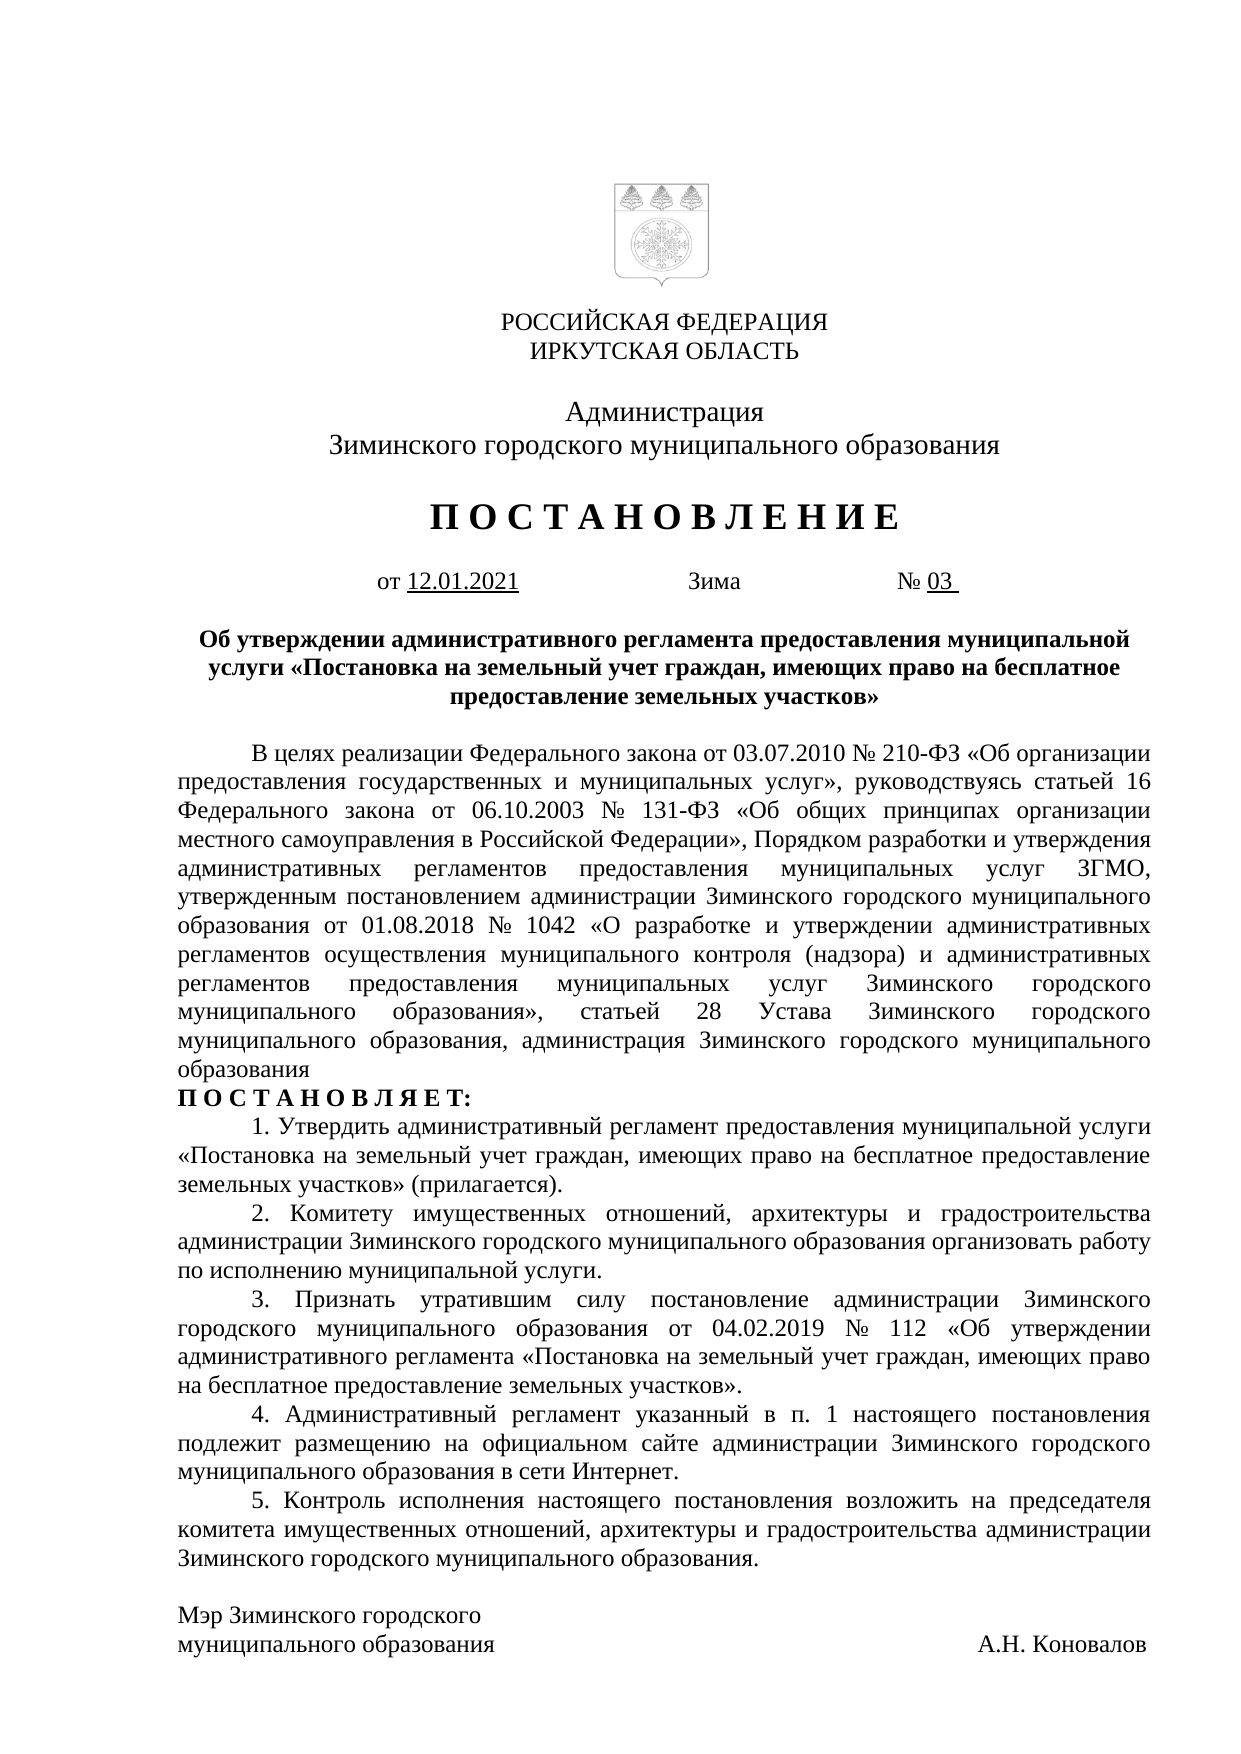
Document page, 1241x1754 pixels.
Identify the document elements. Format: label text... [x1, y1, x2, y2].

text РОССИЙСКАЯ ФЕДЕРАЦИЯ [177, 307, 1152, 336]
list 2. Комитету имущественных отношений, архитектуры и градостроительства администрации Зиминского городского муниципального образования организовать работу по исполнению муниципальной услуги. [177, 1198, 1152, 1284]
text П О С Т А Н О В Л Я Е Т: [177, 1083, 1152, 1111]
text Зиминского городского муниципального образования [177, 427, 1152, 461]
text Мэр Зиминского городского [177, 1600, 1152, 1629]
list 1. Утвердить административный регламент предоставления муниципальной услуги «Постановка на земельный учет граждан, имеющих право на бесплатное предоставление земельных участков» (прилагается). [177, 1111, 1152, 1198]
text П О С Т А Н О В Л Е Н И Е [177, 494, 1152, 537]
text Администрация [177, 394, 1152, 427]
text муниципального образования А.Н. Коновалов [177, 1629, 1152, 1658]
text 3. Признать утратившим силу постановление администрации Зиминского городского муниципального образования от 04.02.2019 № 112 «Об утверждении административного регламента «Постановка на земельный учет граждан, имеющих право на бесплатное предоставление земельных участков». [177, 1284, 1152, 1399]
text 5. Контроль исполнения настоящего постановления возложить на председателя комитета имущественных отношений, архитектуры и градостроительства администрации Зиминского городского муниципального образования. [177, 1485, 1152, 1571]
text ИРКУТСКАЯ ОБЛАСТЬ [177, 336, 1152, 365]
text от 12.01.2021 Зима № 03 [177, 566, 1152, 595]
list 4. Административный регламент указанный в п. 1 настоящего постановления подлежит размещению на официальном сайте администрации Зиминского городского муниципального образования в сети Интернет. [177, 1399, 1152, 1485]
picture [611, 183, 718, 289]
text Об утверждении административного регламента предоставления муниципальной услуги «Постановка на земельный учет граждан, имеющих право на бесплатное предоставление земельных участков» [177, 624, 1152, 710]
text В целях реализации Федерального закона от 03.07.2010 № 210-ФЗ «Об организации предоставления государственных и муниципальных услуг», руководствуясь статьей 16 Федерального закона от 06.10.2003 № 131-ФЗ «Об общих принципах организации местного самоуправления в Российской Федерации», Порядком разработки и утверждения административных регламентов предоставления муниципальных услуг ЗГМО, утвержденным постановлением администрации Зиминского городского муниципального образования от 01.08.2018 № 1042 «О разработке и утверждении административных регламентов осуществления муниципального контроля (надзора) и административных регламентов предоставления муниципальных услуг Зиминского городского муниципального образования», статьей 28 Устава Зиминского городского муниципального образования, администрация Зиминского городского муниципального образования [177, 738, 1152, 1083]
